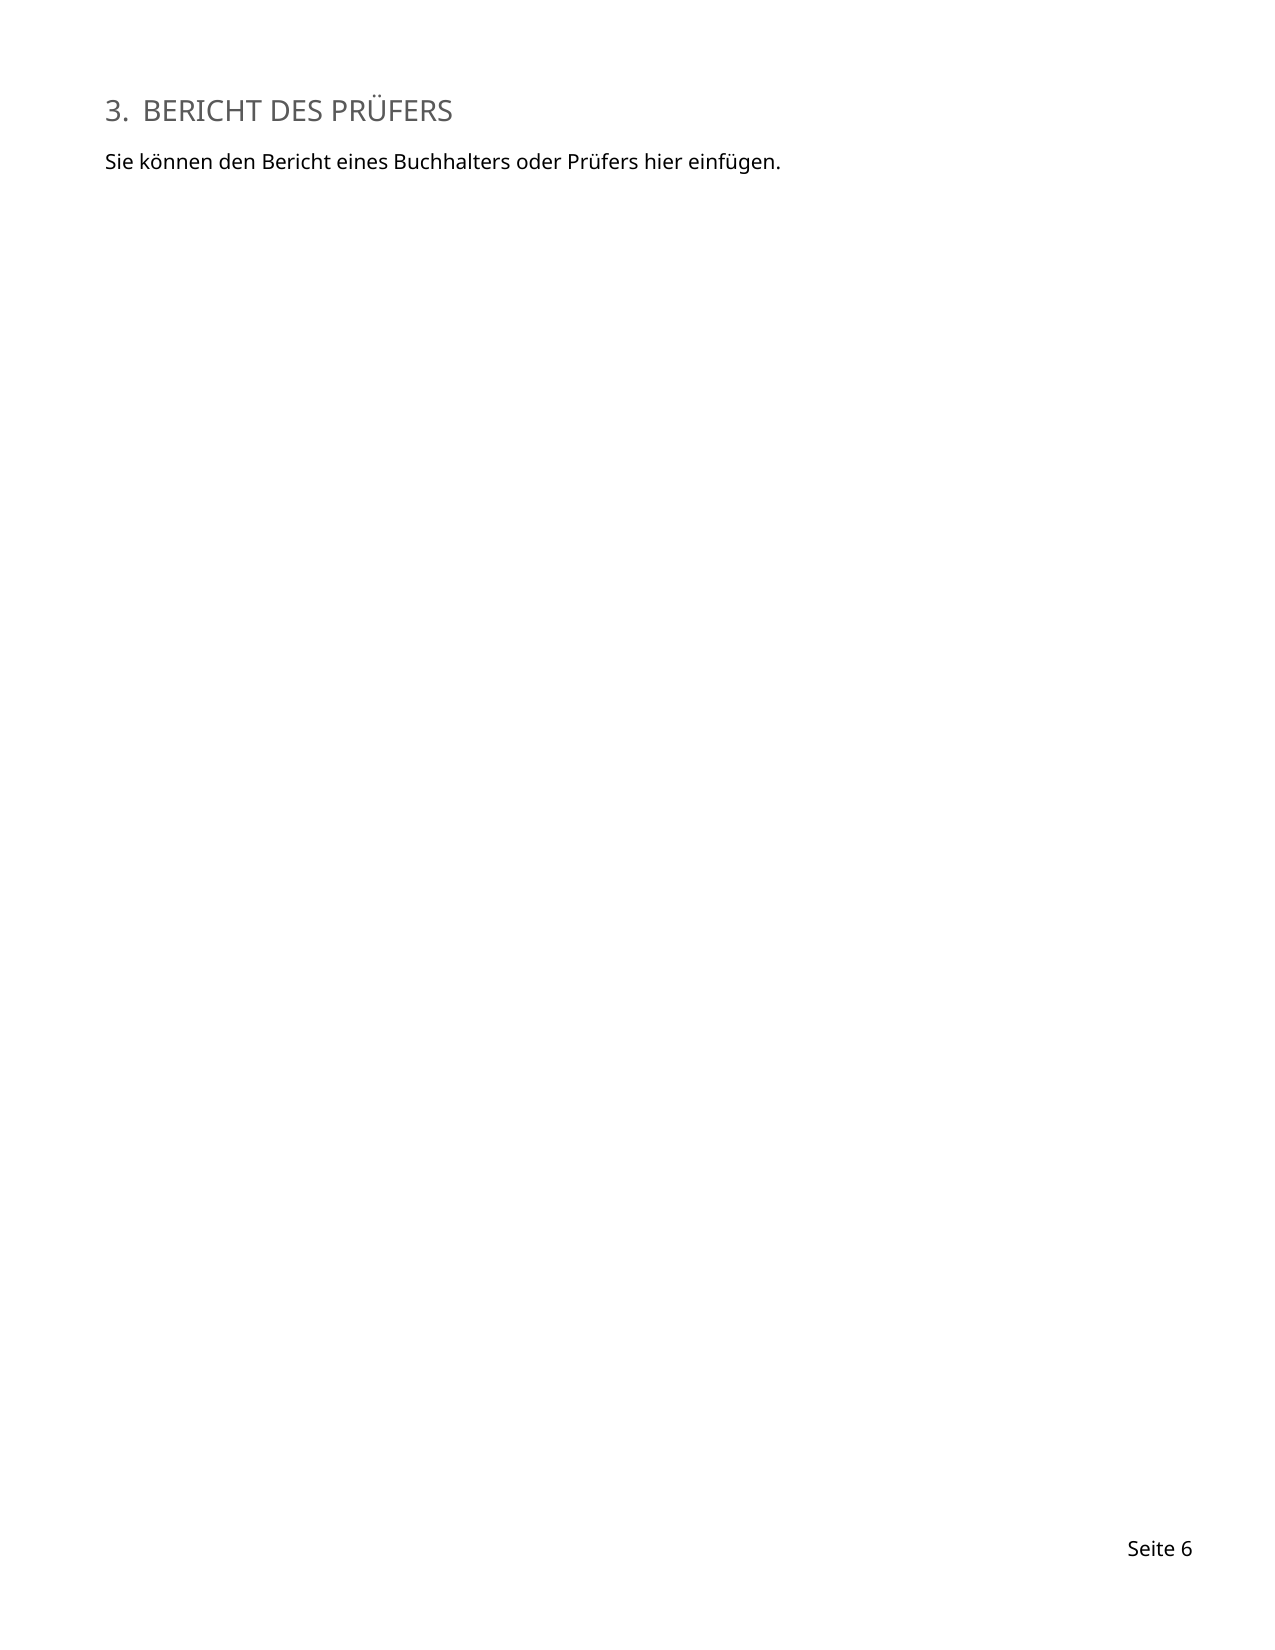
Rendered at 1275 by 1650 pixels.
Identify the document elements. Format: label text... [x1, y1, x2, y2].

subtitle BERICHT DES PRÜFERS [105, 91, 1200, 130]
text Sie können den Bericht eines Buchhalters oder Prüfers hier einfügen. [105, 147, 1200, 176]
